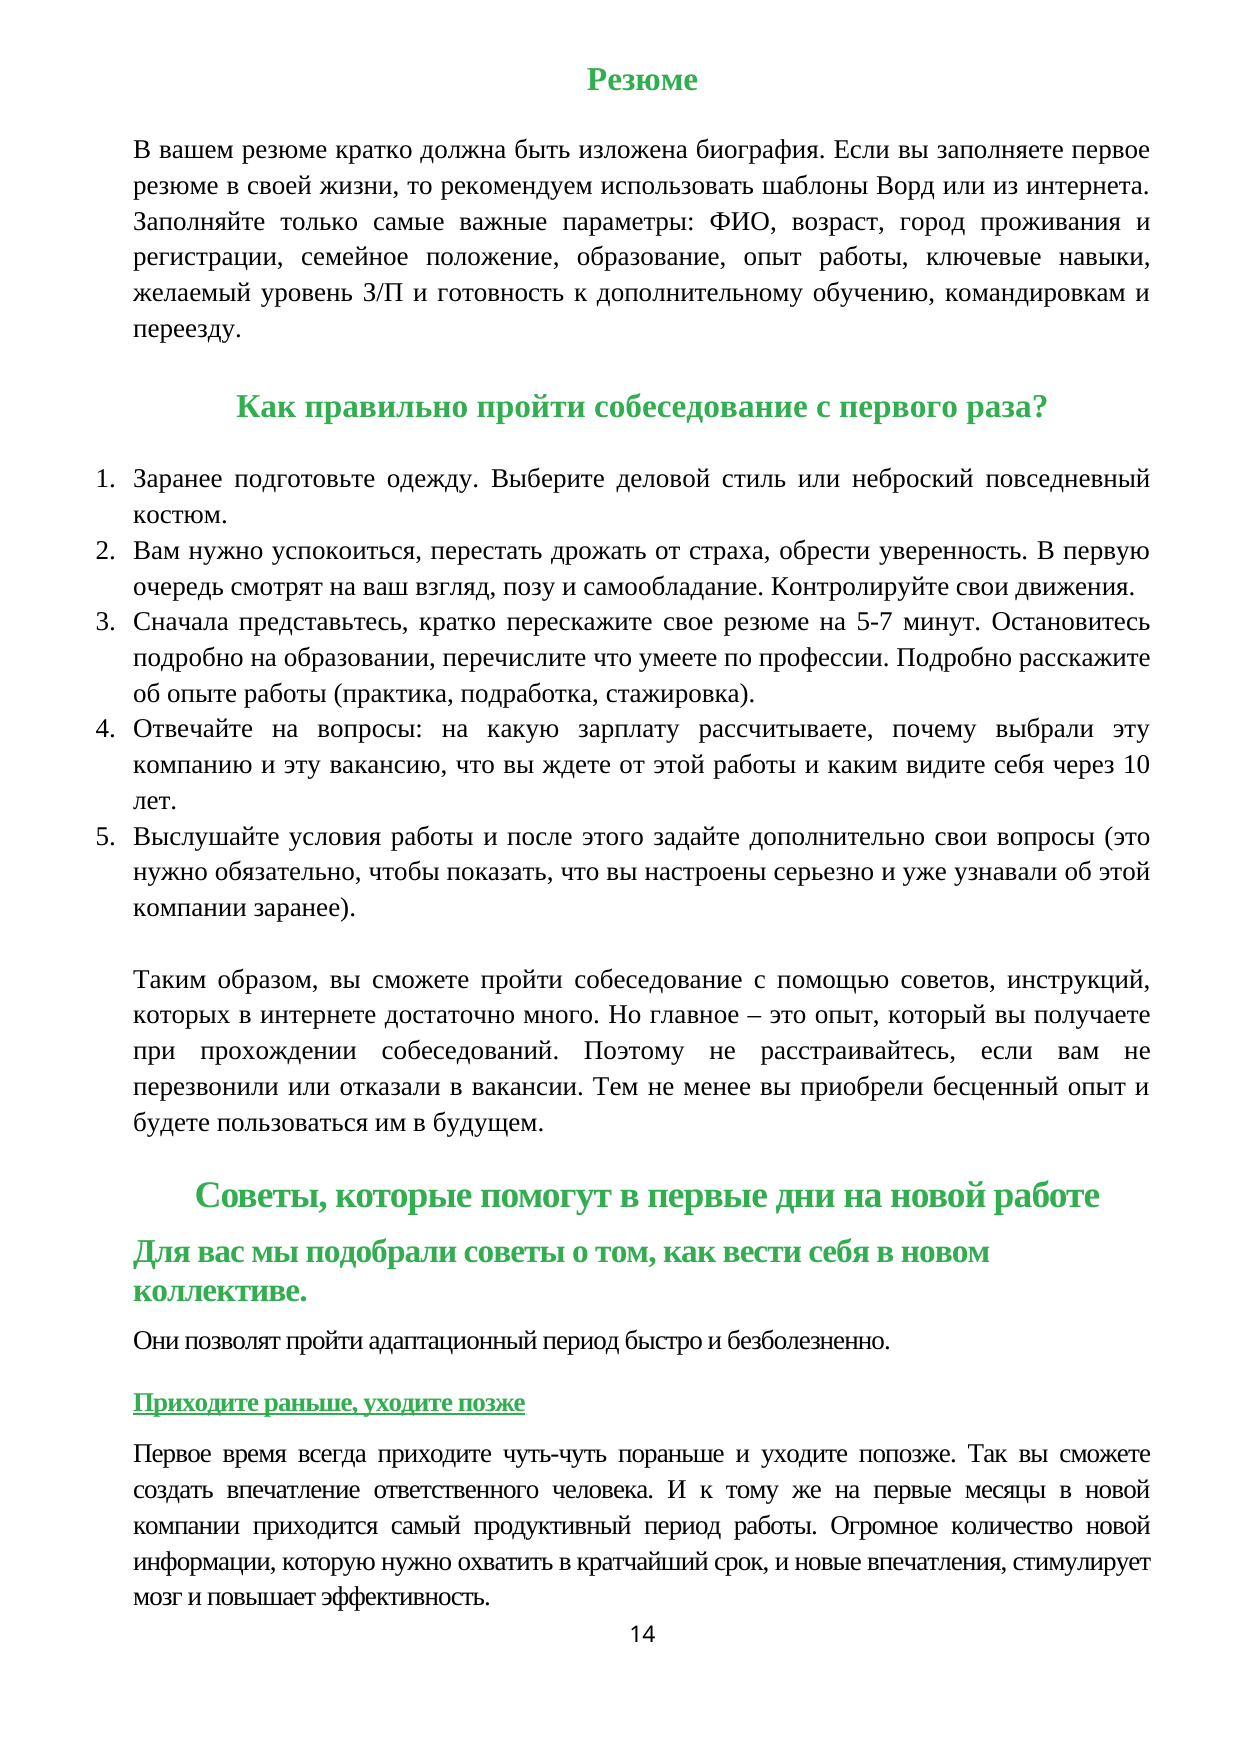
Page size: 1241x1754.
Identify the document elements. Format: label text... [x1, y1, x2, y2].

text Резюме [133, 59, 1152, 97]
text Для вас мы подобрали советы о том, как вести себя в новом коллективе. [133, 1232, 1152, 1308]
list Заранее подготовьте одежду. Выберите деловой стиль или неброский повседневный костюм. [95, 462, 1152, 529]
list Сначала представьтесь, кратко перескажите свое резюме на 5-7 минут. Остановитесь подробно на образовании, перечислите что умеете по профессии. Подробно расскажите об опыте работы (практика, подработка, стажировка). [95, 605, 1152, 708]
text Таким образом, вы сможете пройти собеседование с помощью советов, инструкций, которых в интернете достаточно много. Но главное – это опыт, который вы получаете при прохождении собеседований. Поэтому не расстраивайтесь, если вам не перезвонили или отказали в вакансии. Тем не менее вы приобрели бесценный опыт и будете пользоваться им в будущем. [133, 963, 1152, 1137]
text Первое время всегда приходите чуть-чуть пораньше и уходите попозже. Так вы сможете создать впечатление ответственного человека. И к тому же на первые месяцы в новой компании приходится самый продуктивный период работы. Огромное количество новой информации, которую нужно охватить в кратчайший срок, и новые впечатления, стимулирует мозг и повышает эффективность. [133, 1438, 1152, 1612]
list Выслушайте условия работы и после этого задайте дополнительно свои вопросы (это нужно обязательно, чтобы показать, что вы настроены серьезно и уже узнавали об этой компании заранее). [95, 820, 1152, 922]
text Советы, которые помогут в первые дни на новой работе [133, 1173, 1152, 1216]
text Они позволят пройти адаптационный период быстро и безболезненно. [133, 1324, 1152, 1355]
list Отвечайте на вопросы: на какую зарплату рассчитываете, почему выбрали эту компанию и эту вакансию, что вы ждете от этой работы и каким видите себя через 10 лет. [95, 713, 1152, 815]
subtitle Приходите раньше, уходите позже [133, 1386, 1152, 1417]
text Как правильно пройти собеседование с первого раза? [133, 386, 1152, 424]
text В вашем резюме кратко должна быть изложена биография. Если вы заполняете первое резюме в своей жизни, то рекомендуем использовать шаблоны Ворд или из интернета. Заполняйте только самые важные параметры: ФИО, возраст, город проживания и регистрации, семейное положение, образование, опыт работы, ключевые навыки, желаемый уровень З/П и готовность к дополнительному обучению, командировкам и переезду. [133, 133, 1152, 343]
list Вам нужно успокоиться, перестать дрожать от страха, обрести уверенность. В первую очередь смотрят на ваш взгляд, позу и самообладание. Контролируйте свои движения. [95, 534, 1152, 601]
